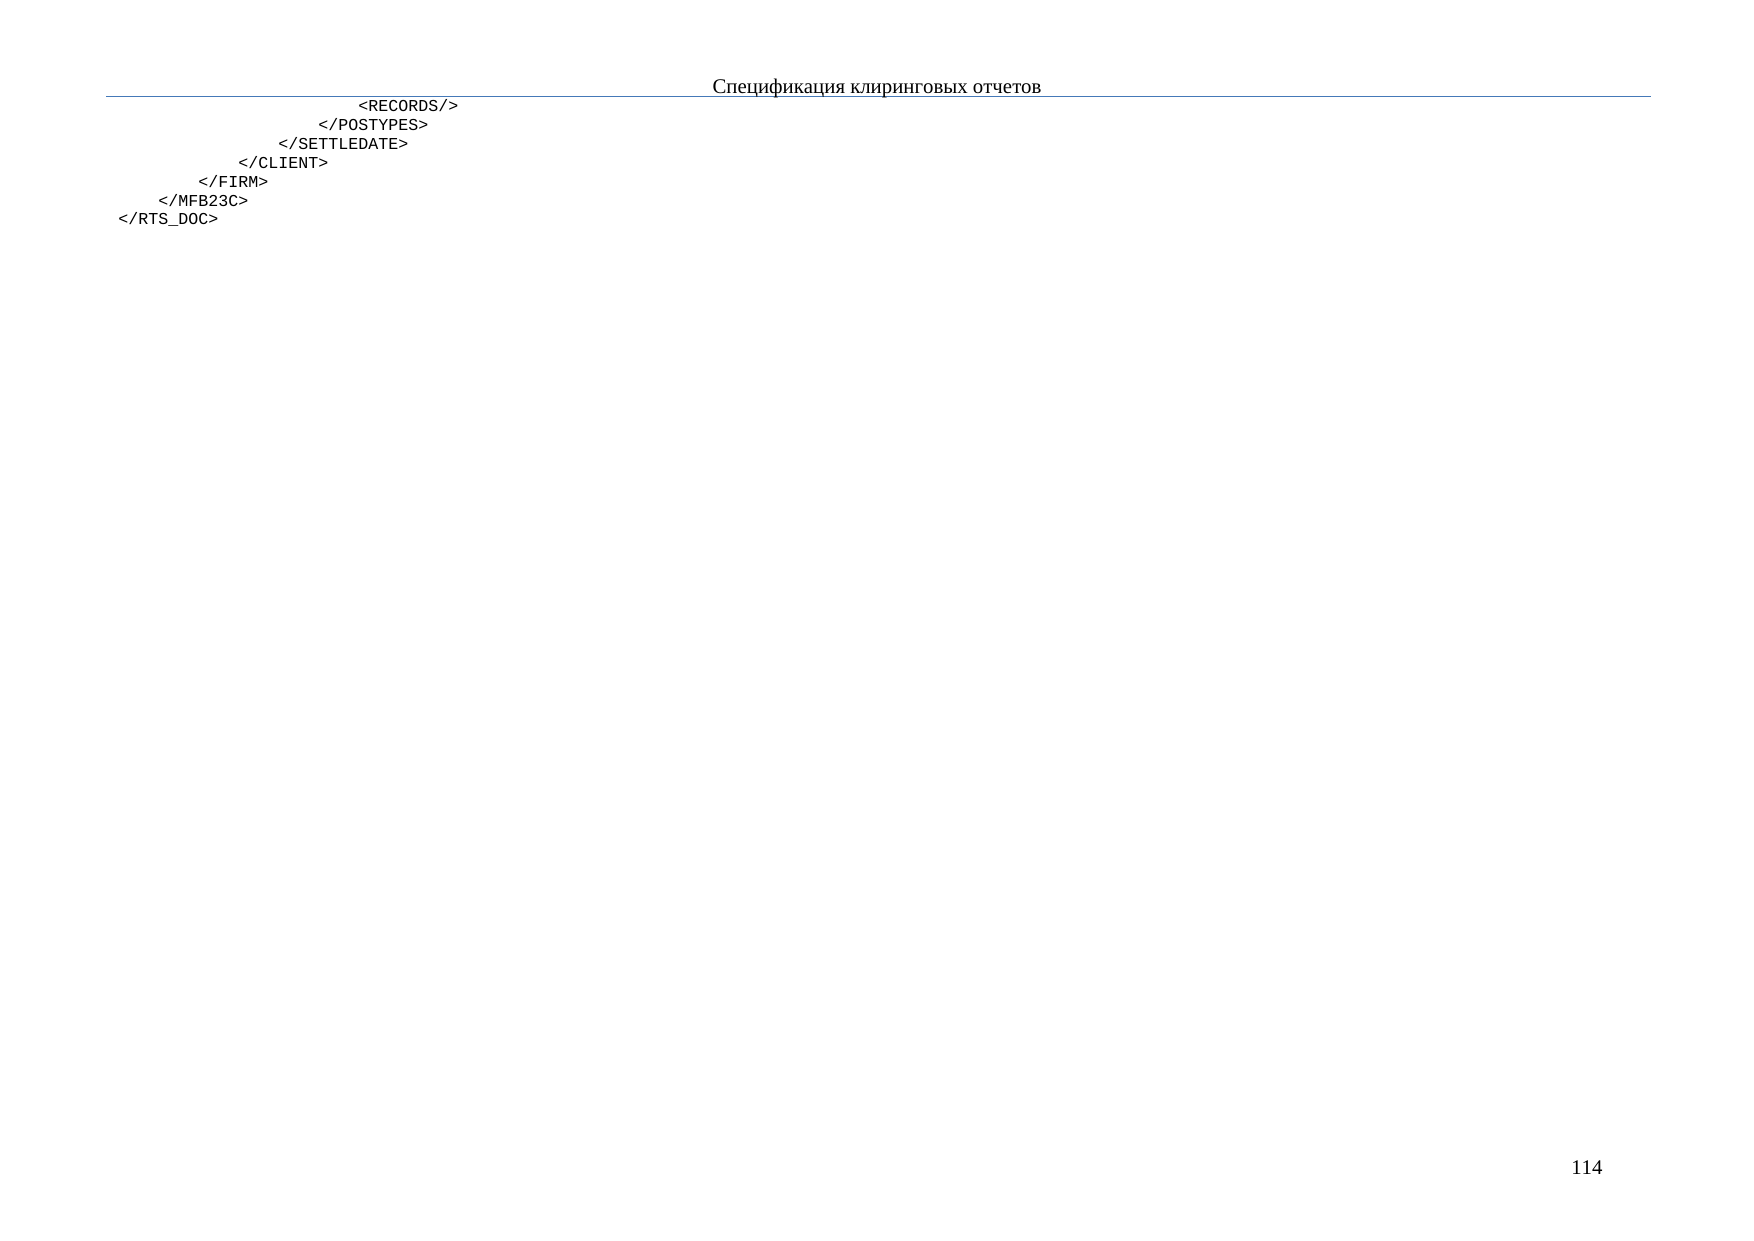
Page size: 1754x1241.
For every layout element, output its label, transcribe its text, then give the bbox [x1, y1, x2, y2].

text </RTS_DOC> [118, 211, 1636, 230]
text </MFB23C> [118, 192, 1636, 211]
text </POSTYPES> [118, 117, 1636, 136]
text </SETTLEDATE> [118, 136, 1636, 154]
text </CLIENT> [118, 154, 1636, 173]
text </FIRM> [118, 173, 1636, 192]
text <RECORDS/> [118, 98, 1636, 117]
